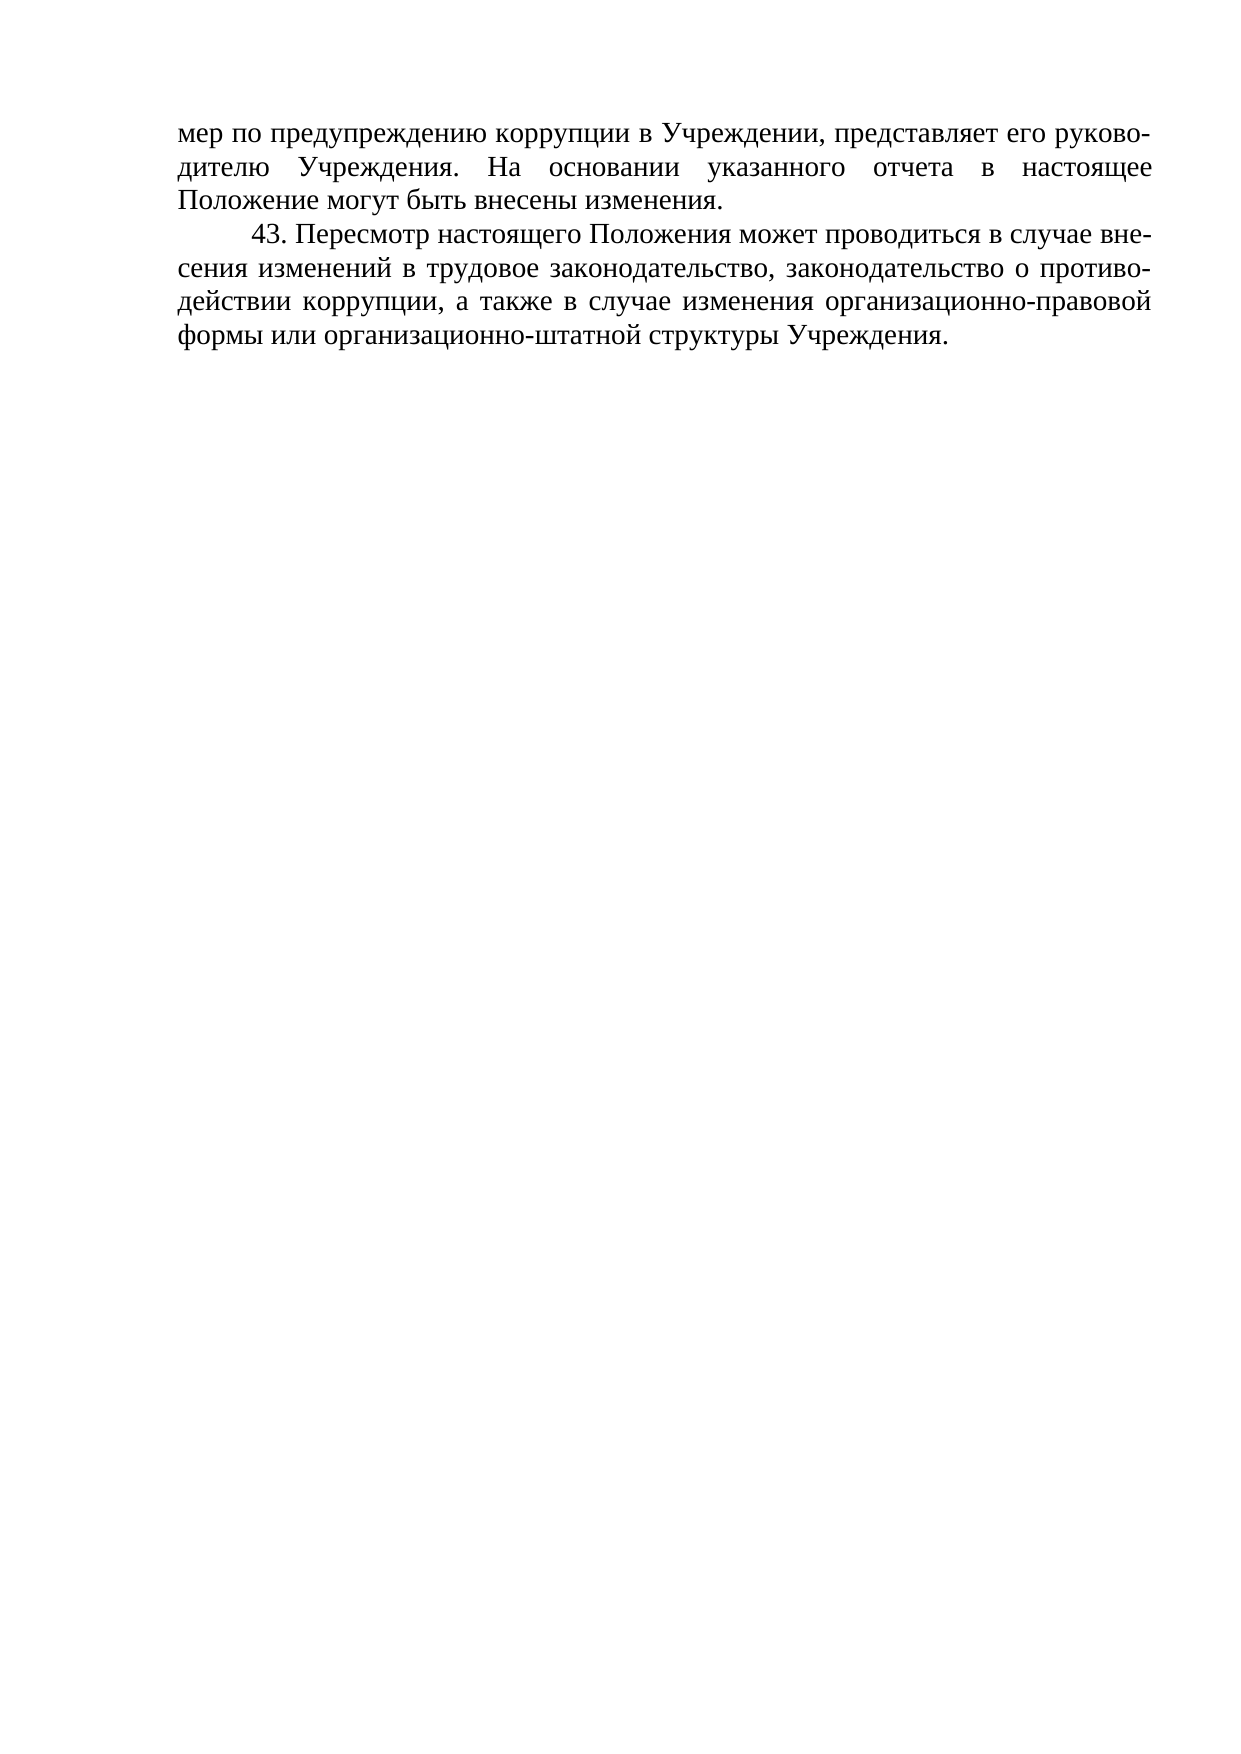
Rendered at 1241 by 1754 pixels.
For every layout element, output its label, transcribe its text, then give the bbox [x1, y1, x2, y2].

text мер по предупреждению коррупции в Учреждении, представляет его руково- дителю Учреждения. На основании указанного отчета в настоящее Положение могут быть внесены изменения. [177, 115, 1152, 216]
list Пересмотр настоящего Положения может проводиться в случае вне- сения изменений в трудовое законодательство, законодательство о противо- действии коррупции, а также в случае изменения организационно-правовой формы или организационно-штатной структуры Учреждения. [177, 216, 1152, 350]
